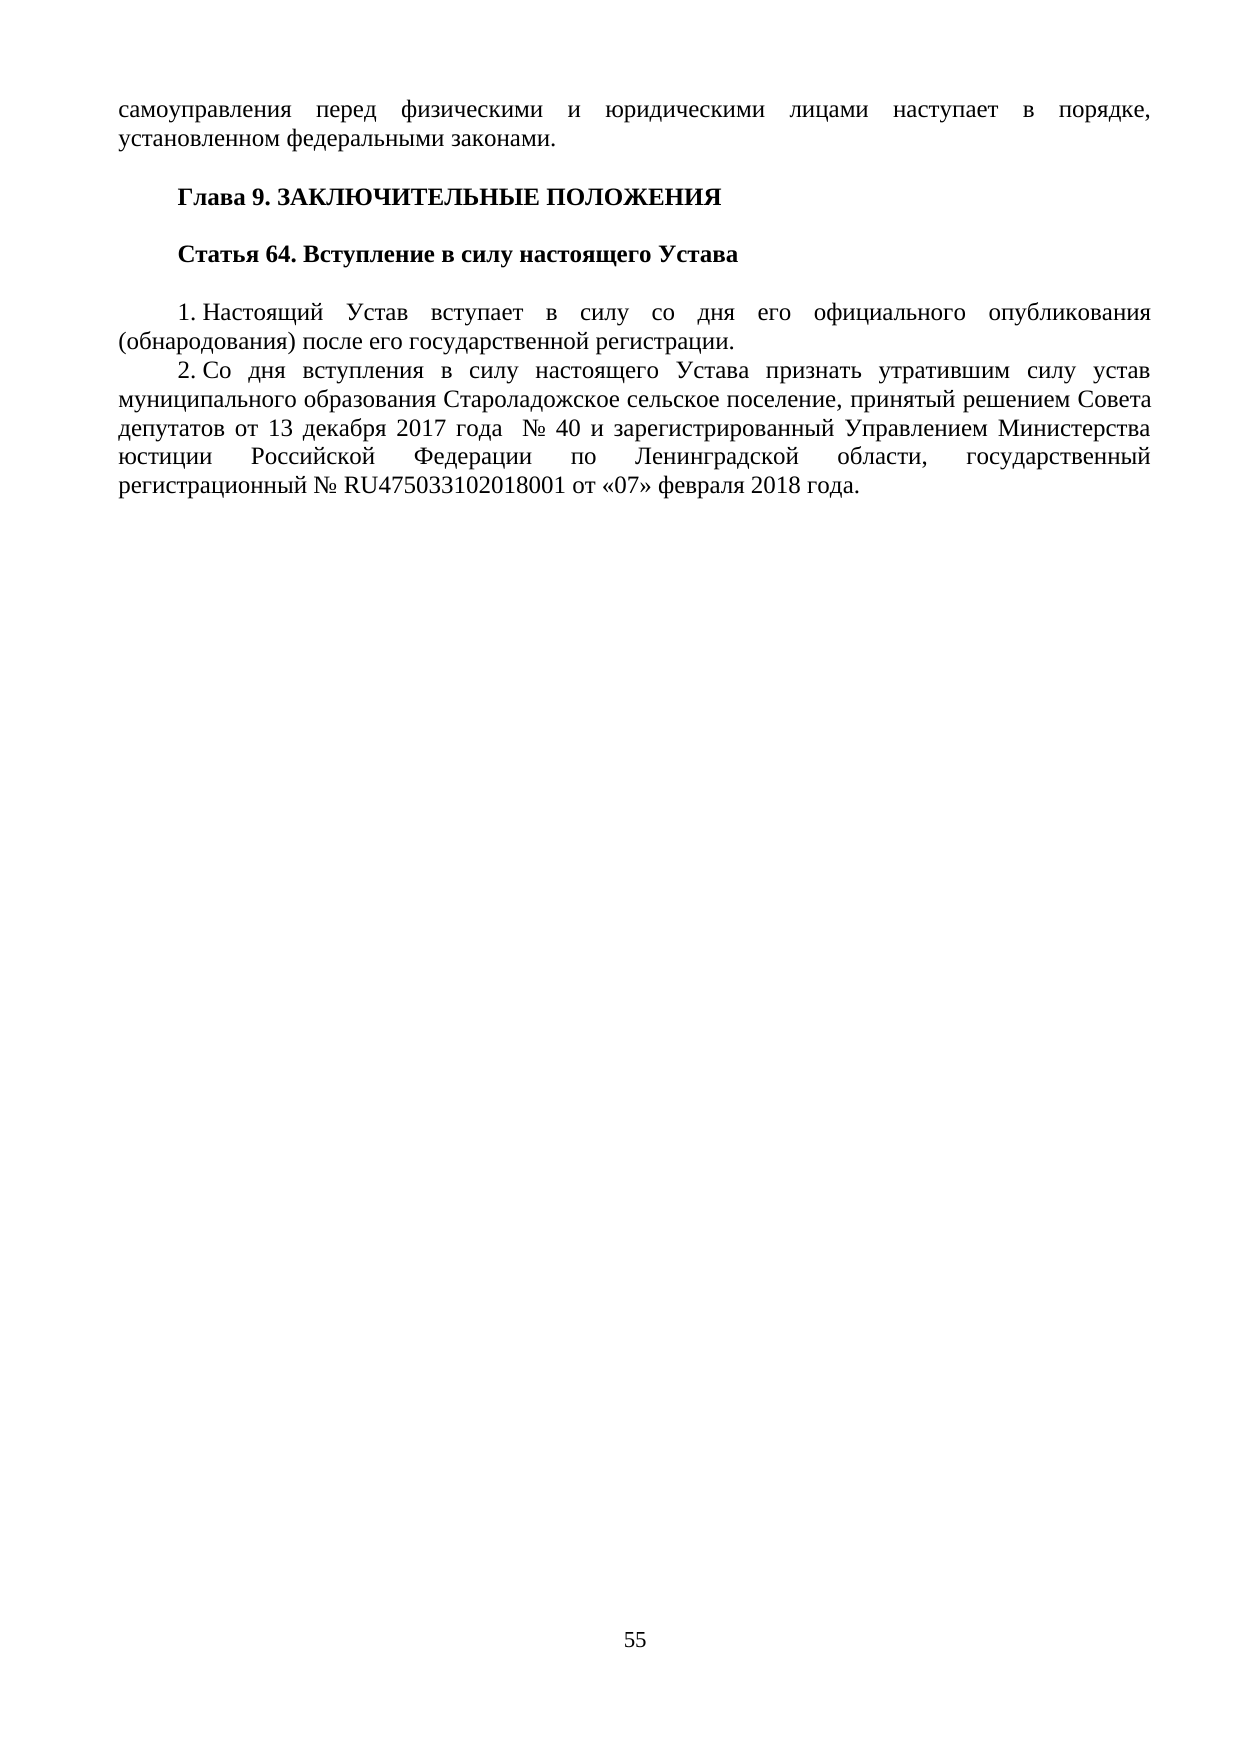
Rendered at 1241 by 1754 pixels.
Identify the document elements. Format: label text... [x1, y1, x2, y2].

subtitle Глава 9. ЗАКЛЮЧИТЕЛЬНЫЕ ПОЛОЖЕНИЯ [118, 182, 1152, 210]
subtitle Статья 64. Вступление в силу настоящего Устава [118, 239, 1152, 268]
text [118, 94, 1152, 152]
list Со дня вступления в силу настоящего Устава признать утратившим силу устав муниципального образования Староладожское сельское поселение, принятый решением Совета депутатов от 13 декабря 2017 года № 40 и зарегистрированный Управлением Министерства юстиции Российской Федерации по Ленинградской области, государственный регистрационный № RU475033102018001 от «07» февраля 2018 года. [118, 355, 1152, 499]
list Настоящий Устав вступает в силу со дня его официального опубликования (обнародования) после его государственной регистрации. [118, 297, 1152, 355]
